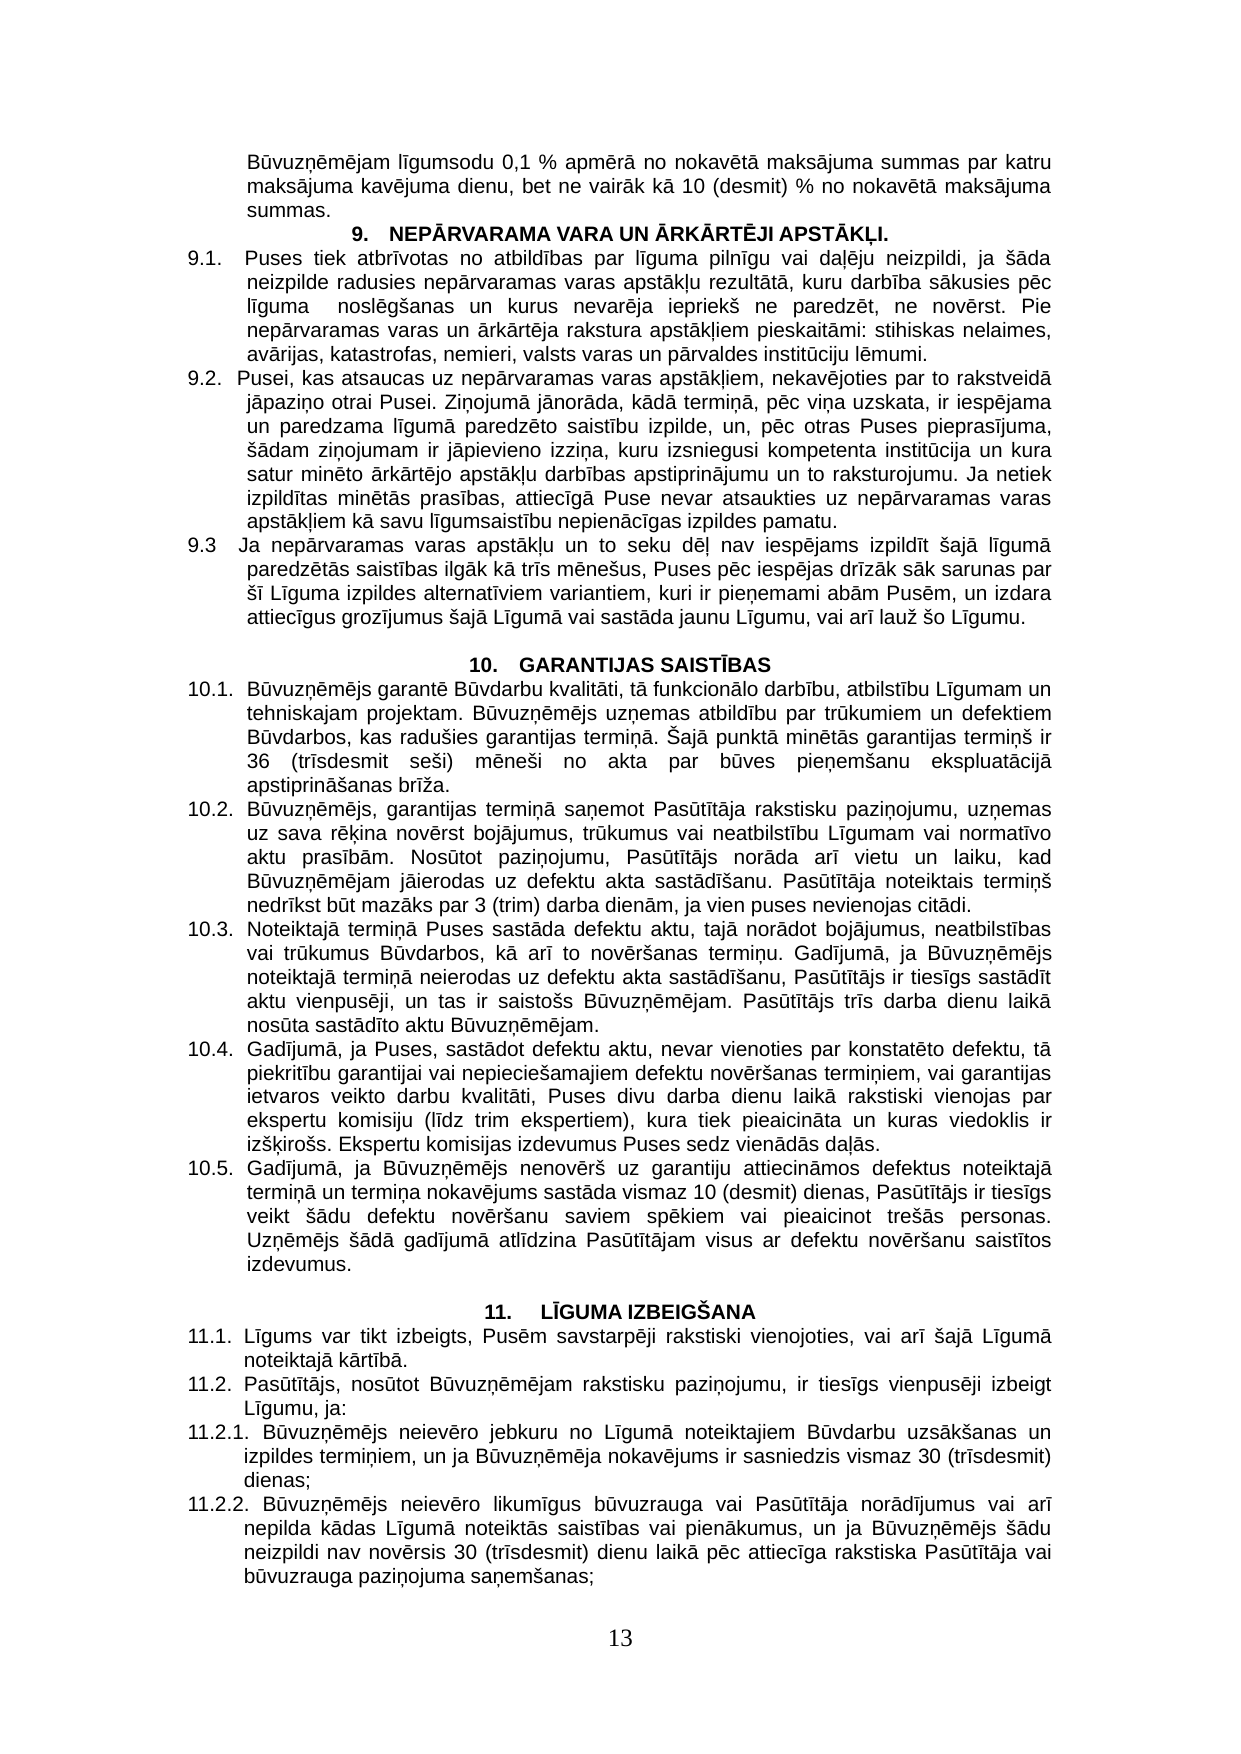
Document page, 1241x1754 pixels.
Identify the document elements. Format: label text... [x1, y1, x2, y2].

list Būvuzņēmējs, garantijas termiņā saņemot Pasūtītāja rakstisku paziņojumu, uzņemas uz sava rēķina novērst bojājumus, trūkumus vai neatbilstību Līgumam vai normatīvo aktu prasībām. Nosūtot paziņojumu, Pasūtītājs norāda arī vietu un laiku, kad Būvuzņēmējam jāierodas uz defektu akta sastādīšanu. Pasūtītāja noteiktais termiņš nedrīkst būt mazāks par 3 (trim) darba dienām, ja vien puses nevienojas citādi. [187, 797, 1053, 917]
list Gadījumā, ja Puses, sastādot defektu aktu, nevar vienoties par konstatēto defektu, tā piekritību garantijai vai nepieciešamajiem defektu novēršanas termiņiem, vai garantijas ietvaros veikto darbu kvalitāti, Puses divu darba dienu laikā rakstiski vienojas par ekspertu komisiju (līdz trim ekspertiem), kura tiek pieaicināta un kuras viedoklis ir izšķirošs. Ekspertu komisijas izdevumus Puses sedz vienādās daļās. [187, 1036, 1053, 1156]
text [187, 150, 1053, 222]
text 9.2. Pusei, kas atsaucas uz nepārvaramas varas apstākļiem, nekavējoties par to rakstveidā jāpaziņo otrai Pusei. Ziņojumā jānorāda, kādā termiņā, pēc viņa uzskata, ir iespējama un paredzama līgumā paredzēto saistību izpilde, un, pēc otras Puses pieprasījuma, šādam ziņojumam ir jāpievieno izziņa, kuru izsniegusi kompetenta institūcija un kura satur minēto ārkārtējo apstākļu darbības apstiprinājumu un to raksturojumu. Ja netiek izpildītas minētās prasības, attiecīgā Puse nevar atsaukties uz nepārvaramas varas apstākļiem kā savu līgumsaistību nepienācīgas izpildes pamatu. [187, 366, 1053, 533]
list Būvuzņēmējs neievēro likumīgus būvuzrauga vai Pasūtītāja norādījumus vai arī nepilda kādas Līgumā noteiktās saistības vai pienākumus, un ja Būvuzņēmējs šādu neizpildi nav novērsis 30 (trīsdesmit) dienu laikā pēc attiecīga rakstiska Pasūtītāja vai būvuzrauga paziņojuma saņemšanas; [187, 1492, 1053, 1587]
list Būvuzņēmējs garantē Būvdarbu kvalitāti, tā funkcionālo darbību, atbilstību Līgumam un tehniskajam projektam. Būvuzņēmējs uzņemas atbildību par trūkumiem un defektiem Būvdarbos, kas radušies garantijas termiņā. Šajā punktā minētās garantijas termiņš ir 36 (trīsdesmit seši) mēneši no akta par būves pieņemšanu ekspluatācijā apstiprināšanas brīža. [187, 677, 1053, 797]
list Pasūtītājs, nosūtot Būvuzņēmējam rakstisku paziņojumu, ir tiesīgs vienpusēji izbeigt Līgumu, ja: [187, 1372, 1053, 1420]
list GARANTIJAS SAISTĪBAS [187, 653, 1053, 677]
text 9.3 Ja nepārvaramas varas apstākļu un to seku dēļ nav iespējams izpildīt šajā līgumā paredzētās saistības ilgāk kā trīs mēnešus, Puses pēc iespējas drīzāk sāk sarunas par šī Līguma izpildes alternatīviem variantiem, kuri ir pieņemami abām Pusēm, un izdara attiecīgus grozījumus šajā Līgumā vai sastāda jaunu Līgumu, vai arī lauž šo Līgumu. [187, 533, 1053, 629]
list Būvuzņēmējs neievēro jebkuru no Līgumā noteiktajiem Būvdarbu uzsākšanas un izpildes termiņiem, un ja Būvuzņēmēja nokavējums ir sasniedzis vismaz 30 (trīsdesmit) dienas; [187, 1420, 1053, 1492]
list Līgums var tikt izbeigts, Pusēm savstarpēji rakstiski vienojoties, vai arī šajā Līgumā noteiktajā kārtībā. [187, 1324, 1053, 1372]
text 9.1. Puses tiek atbrīvotas no atbildības par līguma pilnīgu vai daļēju neizpildi, ja šāda neizpilde radusies nepārvaramas varas apstākļu rezultātā, kuru darbība sākusies pēc līguma noslēgšanas un kurus nevarēja iepriekš ne paredzēt, ne novērst. Pie nepārvaramas varas un ārkārtēja rakstura apstākļiem pieskaitāmi: stihiskas nelaimes, avārijas, katastrofas, nemieri, valsts varas un pārvaldes institūciju lēmumi. [187, 246, 1053, 366]
list NEPĀRVARAMA VARA UN ĀRKĀRTĒJI APSTĀKĻI. [187, 222, 1053, 246]
list Noteiktajā termiņā Puses sastāda defektu aktu, tajā norādot bojājumus, neatbilstības vai trūkumus Būvdarbos, kā arī to novēršanas termiņu. Gadījumā, ja Būvuzņēmējs noteiktajā termiņā neierodas uz defektu akta sastādīšanu, Pasūtītājs ir tiesīgs sastādīt aktu vienpusēji, un tas ir saistošs Būvuzņēmējam. Pasūtītājs trīs darba dienu laikā nosūta sastādīto aktu Būvuzņēmējam. [187, 917, 1053, 1036]
list LĪGUMA IZBEIGŠANA [187, 1300, 1053, 1324]
list Gadījumā, ja Būvuzņēmējs nenovērš uz garantiju attiecināmos defektus noteiktajā termiņā un termiņa nokavējums sastāda vismaz 10 (desmit) dienas, Pasūtītājs ir tiesīgs veikt šādu defektu novēršanu saviem spēkiem vai pieaicinot trešās personas. Uzņēmējs šādā gadījumā atlīdzina Pasūtītājam visus ar defektu novēršanu saistītos izdevumus. [187, 1156, 1053, 1276]
